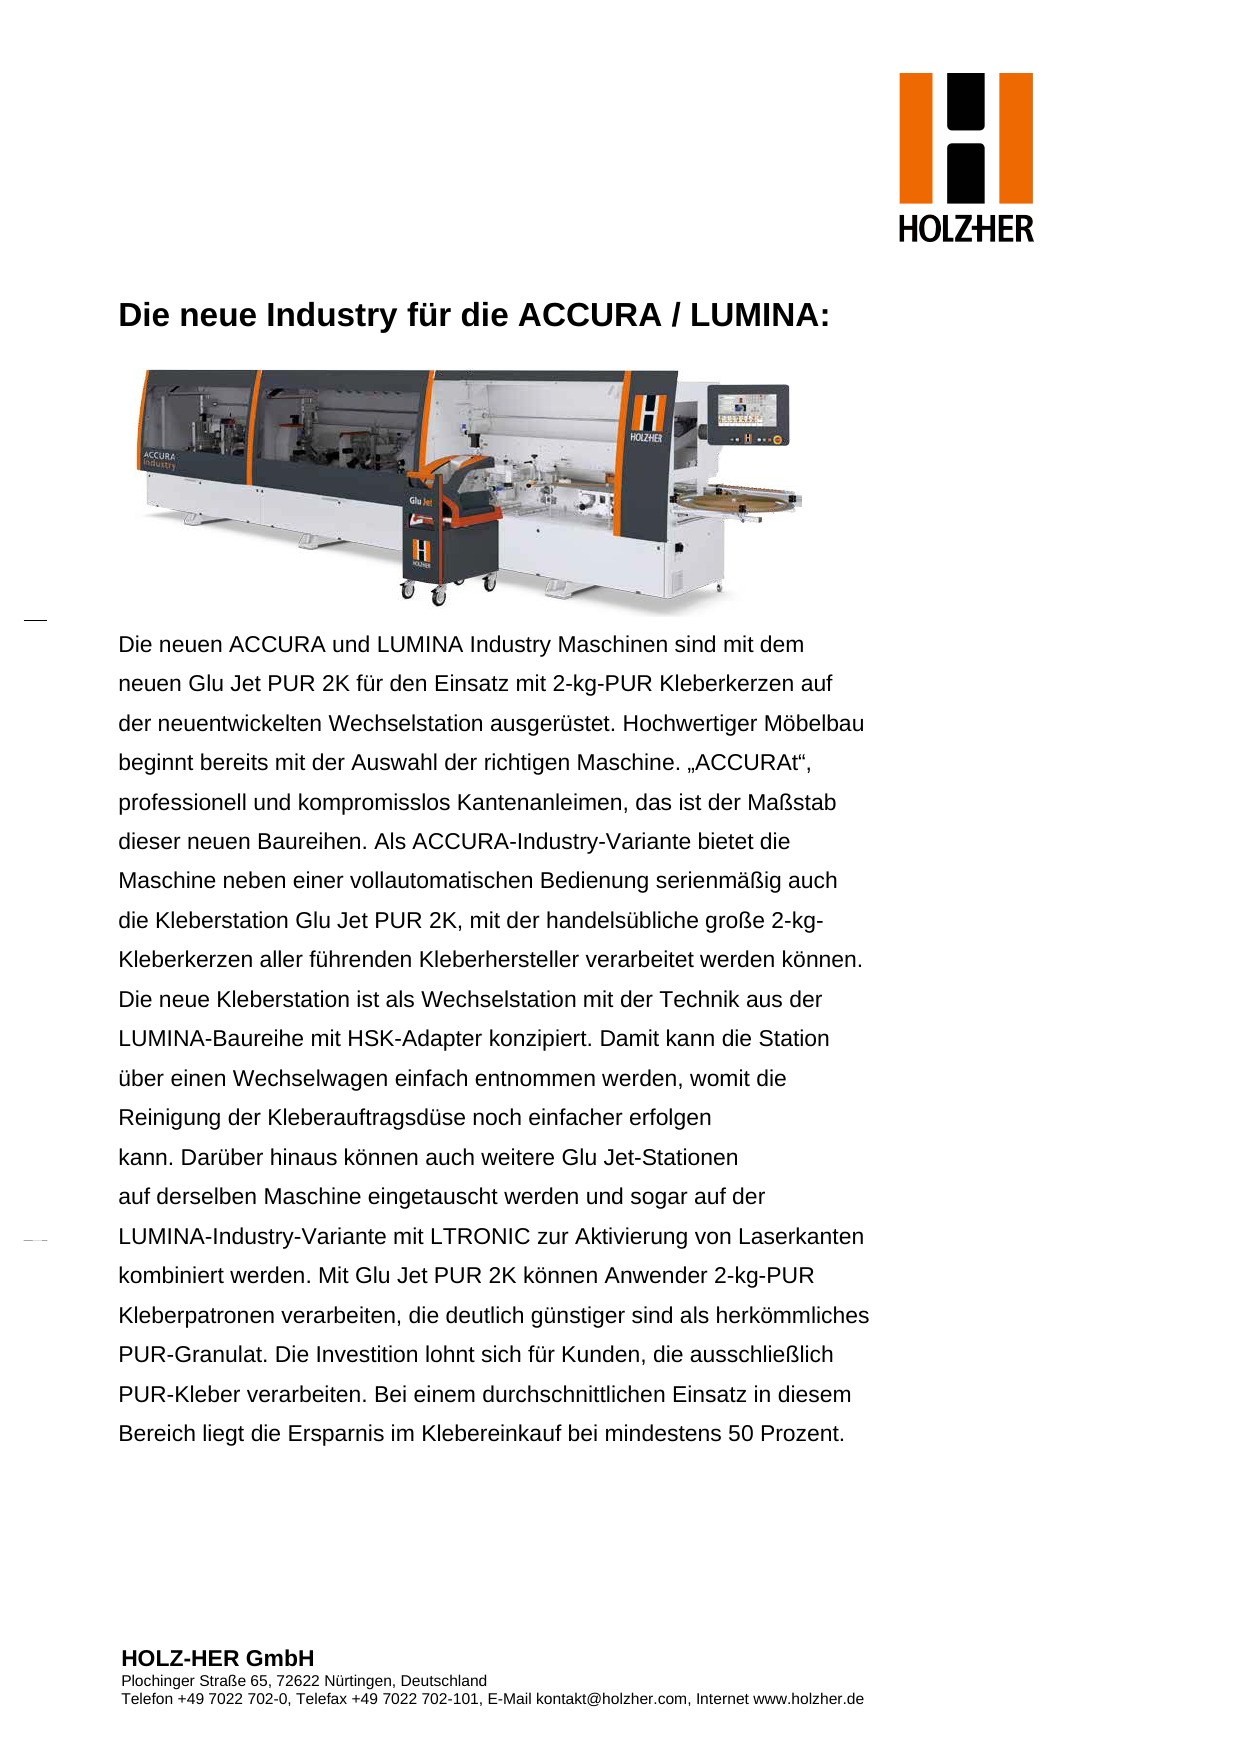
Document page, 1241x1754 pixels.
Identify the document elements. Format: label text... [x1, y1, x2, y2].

text kombiniert werden. Mit Glu Jet PUR 2K können Anwender 2-kg-PUR Kleberpatronen verarbeiten, die deutlich günstiger sind als herkömmliches PUR-Granulat. Die Investition lohnt sich für Kunden, die ausschließlich PUR-Kleber verarbeiten. Bei einem durchschnittlichen Einsatz in diesem Bereich liegt die Ersparnis im Klebereinkauf bei mindestens 50 Prozent. [118, 1262, 871, 1446]
picture [118, 352, 802, 617]
text LUMINA-Industry-Variante mit LTRONIC zur Aktivierung von Laserkanten [118, 1223, 871, 1249]
text Die neue Industry für die ACCURA / LUMINA: [118, 295, 871, 334]
picture [899, 73, 1034, 242]
text LUMINA-Baureihe mit HSK-Adapter konzipiert. Damit kann die Station über einen Wechselwagen einfach entnommen werden, womit die Reinigung der Kleberauftragsdüse noch einfacher erfolgen [118, 1025, 871, 1131]
text auf derselben Maschine eingetauscht werden und sogar auf der [118, 1183, 871, 1209]
text Die neuen ACCURA und LUMINA Industry Maschinen sind mit dem neuen Glu Jet PUR 2K für den Einsatz mit 2-kg-PUR Kleberkerzen auf der neuentwickelten Wechselstation ausgerüstet. Hochwertiger Möbelbau beginnt bereits mit der Auswahl der richtigen Maschine. „ACCURAt“, professionell und kompromisslos Kantenanleimen, das ist der Maßstab dieser neuen Baureihen. Als ACCURA-Industry-Variante bietet die Maschine neben einer vollautomatischen Bedienung serienmäßig auch die Kleberstation Glu Jet PUR 2K, mit der handelsübliche große 2-kg-Kleberkerzen aller führenden Kleberhersteller verarbeitet werden können. Die neue Kleberstation ist als Wechselstation mit der Technik aus der [118, 631, 871, 1012]
text kann. Darüber hinaus können auch weitere Glu Jet-Stationen [118, 1144, 871, 1170]
